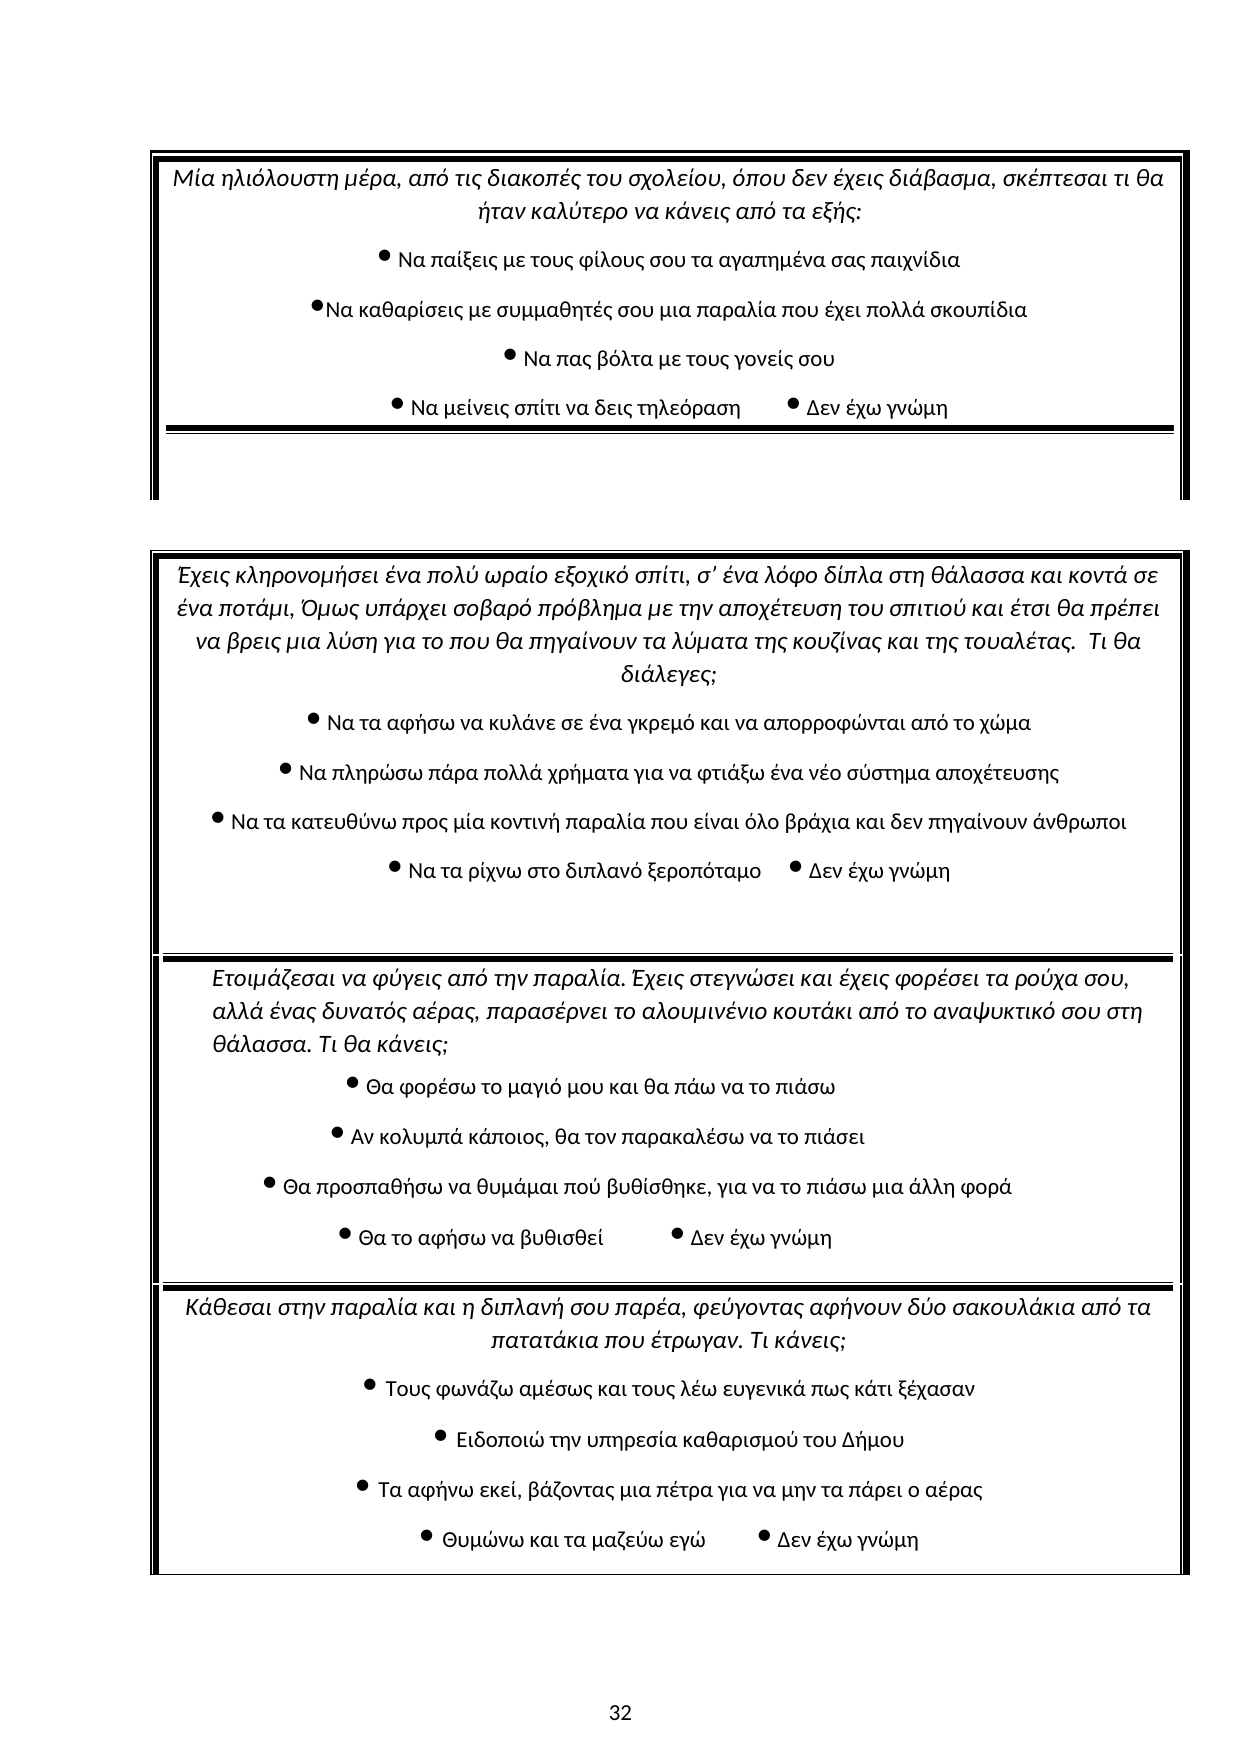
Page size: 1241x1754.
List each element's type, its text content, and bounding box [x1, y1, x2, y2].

table_cell Μία ηλιόλουστη μέρα, από τις διακοπές του σχολείου, όπου δεν έχεις διάβασμα, σκέπτεσαι τι θα ήταν καλύτερο να κάνεις από τα εξής: Να παίξεις με τους φίλους σου τα αγαπημένα σας παιχνίδια Να καθαρίσεις με συμμαθητές σου μια παραλία που έχει πολλά σκουπίδια Να πας βόλτα με τους γονείς σου Να μείνεις σπίτι να δεις τηλεόραση Δεν έχω γνώμη [155, 153, 1183, 500]
table_cell Ετοιμάζεσαι να φύγεις από την παραλία. Έχεις στεγνώσει και έχεις φορέσει τα ρούχα σου, αλλά ένας δυνατός αέρας, παρασέρνει το αλουμινένιο κουτάκι από το αναψυκτικό σου στη θάλασσα. Τι θα κάνεις; Θα φορέσω το μαγιό μου και θα πάω να το πιάσω Αν κολυμπά κάποιος, θα τον παρακαλέσω να το πιάσει Θα προσπαθήσω να θυμάμαι πού βυθίσθηκε, για να το πιάσω μια άλλη φορά Θα το αφήσω να βυθισθεί Δεν έχω γνώμη [155, 953, 1183, 1282]
table_header Έχεις κληρονομήσει ένα πολύ ωραίο εξοχικό σπίτι, σ’ ένα λόφο δίπλα στη θάλασσα και κοντά σε ένα ποτάμι, Όμως υπάρχει σοβαρό πρόβλημα με την αποχέτευση του σπιτιού και έτσι θα πρέπει να βρεις μια λύση για το που θα πηγαίνουν τα λύματα της κουζίνας και της τουαλέτας. Τι θα διάλεγες; Να τα αφήσω να κυλάνε σε ένα γκρεμό και να απορροφώνται από το χώμα Να πληρώσω πάρα πολλά χρήματα για να φτιάξω ένα νέο σύστημα αποχέτευσης Να τα κατευθύνω προς μία κοντινή παραλία που είναι όλο βράχια και δεν πηγαίνουν άνθρωποι Να τα ρίχνω στο διπλανό ξεροπόταμο Δεν έχω γνώμη [159, 559, 1180, 953]
table_cell Κάθεσαι στην παραλία και η διπλανή σου παρέα, φεύγοντας αφήνουν δύο σακουλάκια από τα πατατάκια που έτρωγαν. Τι κάνεις; Τους φωνάζω αμέσως και τους λέω ευγενικά πως κάτι ξέχασαν Ειδοποιώ την υπηρεσία καθαρισμού του Δήμου Τα αφήνω εκεί, βάζοντας μια πέτρα για να μην τα πάρει ο αέρας Θυμώνω και τα μαζεύω εγώ Δεν έχω γνώμη [155, 1282, 1183, 1573]
